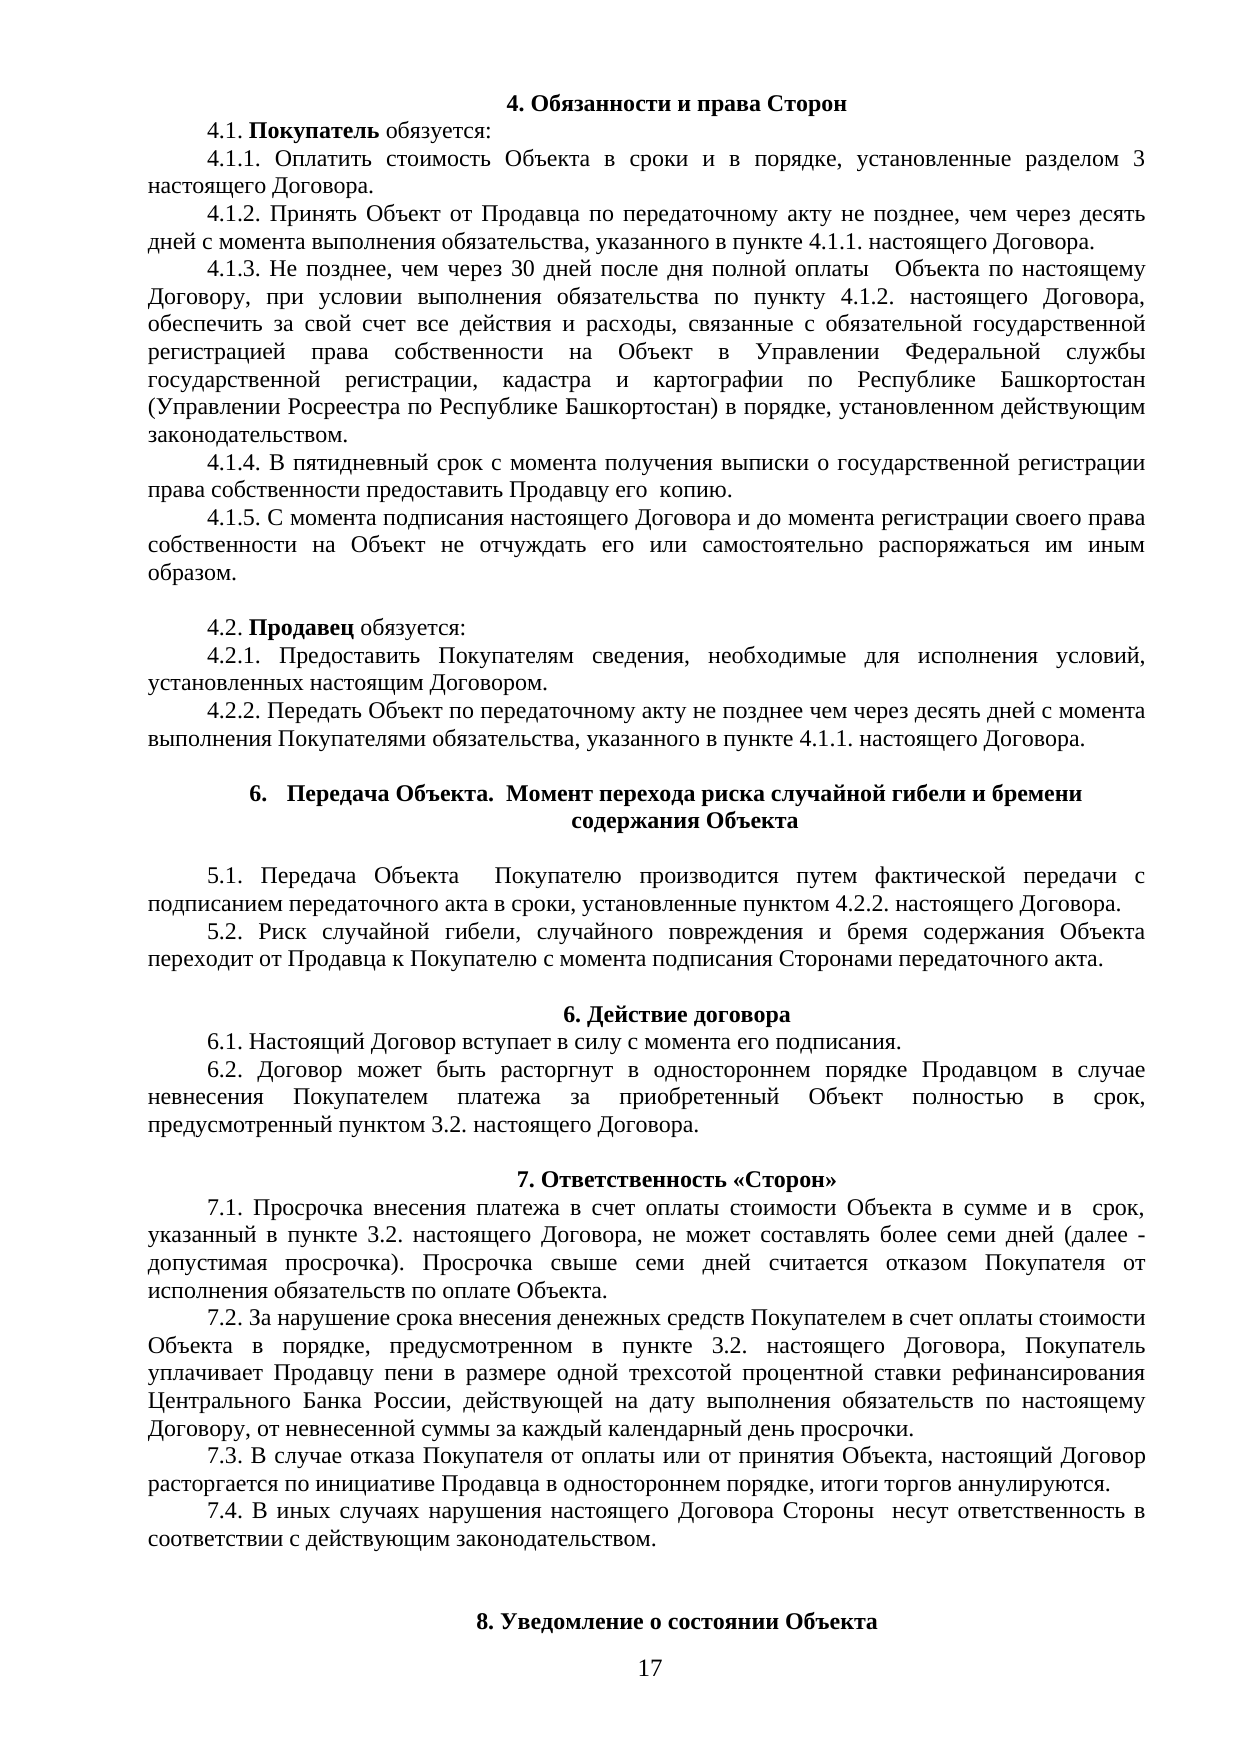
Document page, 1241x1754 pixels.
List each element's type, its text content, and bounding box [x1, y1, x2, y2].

text 4.2.2. Передать Объект по передаточному акту не позднее чем через десять дней с момента выполнения Покупателями обязательства, указанного в пункте 4.1.1. настоящего Договора. [148, 696, 1147, 751]
text 6.1. Настоящий Договор вступает в силу с момента его подписания. [148, 1027, 1147, 1055]
text 4.1.2. Принять Объект от Продавца по передаточному акту не позднее, чем через десять дней с момента выполнения обязательства, указанного в пункте 4.1.1. настоящего Договора. [148, 199, 1147, 254]
text 4.1.1. Оплатить стоимость Объекта в сроки и в порядке, установленные разделом 3 настоящего Договора. [148, 144, 1147, 199]
text 4.1. Покупатель обязуется: [148, 116, 1147, 144]
text 4.2.1. Предоставить Покупателям сведения, необходимые для исполнения условий, установленных настоящим Договором. [148, 641, 1147, 696]
list Передача Объекта. Момент перехода риска случайной гибели и бремени содержания Объекта [185, 779, 1147, 834]
text 4.1.3. Не позднее, чем через 30 дней после дня полной оплаты Объекта по настоящему Договору, при условии выполнения обязательства по пункту 4.1.2. настоящего Договора, обеспечить за свой счет все действия и расходы, связанные с обязательной государственной регистрацией права собственности на Объект в Управлении Федеральной службы государственной регистрации, кадастра и картографии по Республике Башкортостан (Управлении Росреестра по Республике Башкортостан) в порядке, установленном действующим законодательством. [148, 254, 1147, 447]
text 8. Уведомление о состоянии Объекта [148, 1607, 1147, 1634]
text 4.1.4. В пятидневный срок с момента получения выписки о государственной регистрации права собственности предоставить Продавцу его копию. [148, 447, 1147, 503]
text 5.1. Передача Объекта Покупателю производится путем фактической передачи с подписанием передаточного акта в сроки, установленные пунктом 4.2.2. настоящего Договора. [148, 862, 1147, 917]
text 4.2. Продавец обязуется: [148, 613, 1147, 641]
text 6. Действие договора [148, 999, 1147, 1027]
text 7. Ответственность «Сторон» [148, 1165, 1147, 1193]
text 4.1.5. С момента подписания настоящего Договора и до момента регистрации своего права собственности на Объект не отчуждать его или самостоятельно распоряжаться им иным образом. [148, 503, 1147, 586]
text 7.1. Просрочка внесения платежа в счет оплаты стоимости Объекта в сумме и в срок, указанный в пункте 3.2. настоящего Договора, не может составлять более семи дней (далее - допустимая просрочка). Просрочка свыше семи дней считается отказом Покупателя от исполнения обязательств по оплате Объекта. [148, 1193, 1147, 1303]
text 7.2. За нарушение срока внесения денежных средств Покупателем в счет оплаты стоимости Объекта в порядке, предусмотренном в пункте 3.2. настоящего Договора, Покупатель уплачивает Продавцу пени в размере одной трехсотой процентной ставки рефинансирования Центрального Банка России, действующей на дату выполнения обязательств по настоящему Договору, от невнесенной суммы за каждый календарный день просрочки. [148, 1303, 1147, 1441]
text 6.2. Договор может быть расторгнут в одностороннем порядке Продавцом в случае невнесения Покупателем платежа за приобретенный Объект полностью в срок, предусмотренный пунктом 3.2. настоящего Договора. [148, 1055, 1147, 1138]
text 5.2. Риск случайной гибели, случайного повреждения и бремя содержания Объекта переходит от Продавца к Покупателю с момента подписания Сторонами передаточного акта. [148, 917, 1147, 972]
text 7.3. В случае отказа Покупателя от оплаты или от принятия Объекта, настоящий Договор расторгается по инициативе Продавца в одностороннем порядке, итоги торгов аннулируются. [148, 1441, 1147, 1496]
text 7.4. В иных случаях нарушения настоящего Договора Стороны несут ответственность в соответствии с действующим законодательством. [148, 1496, 1147, 1552]
text 4. Обязанности и права Сторон [148, 89, 1147, 116]
